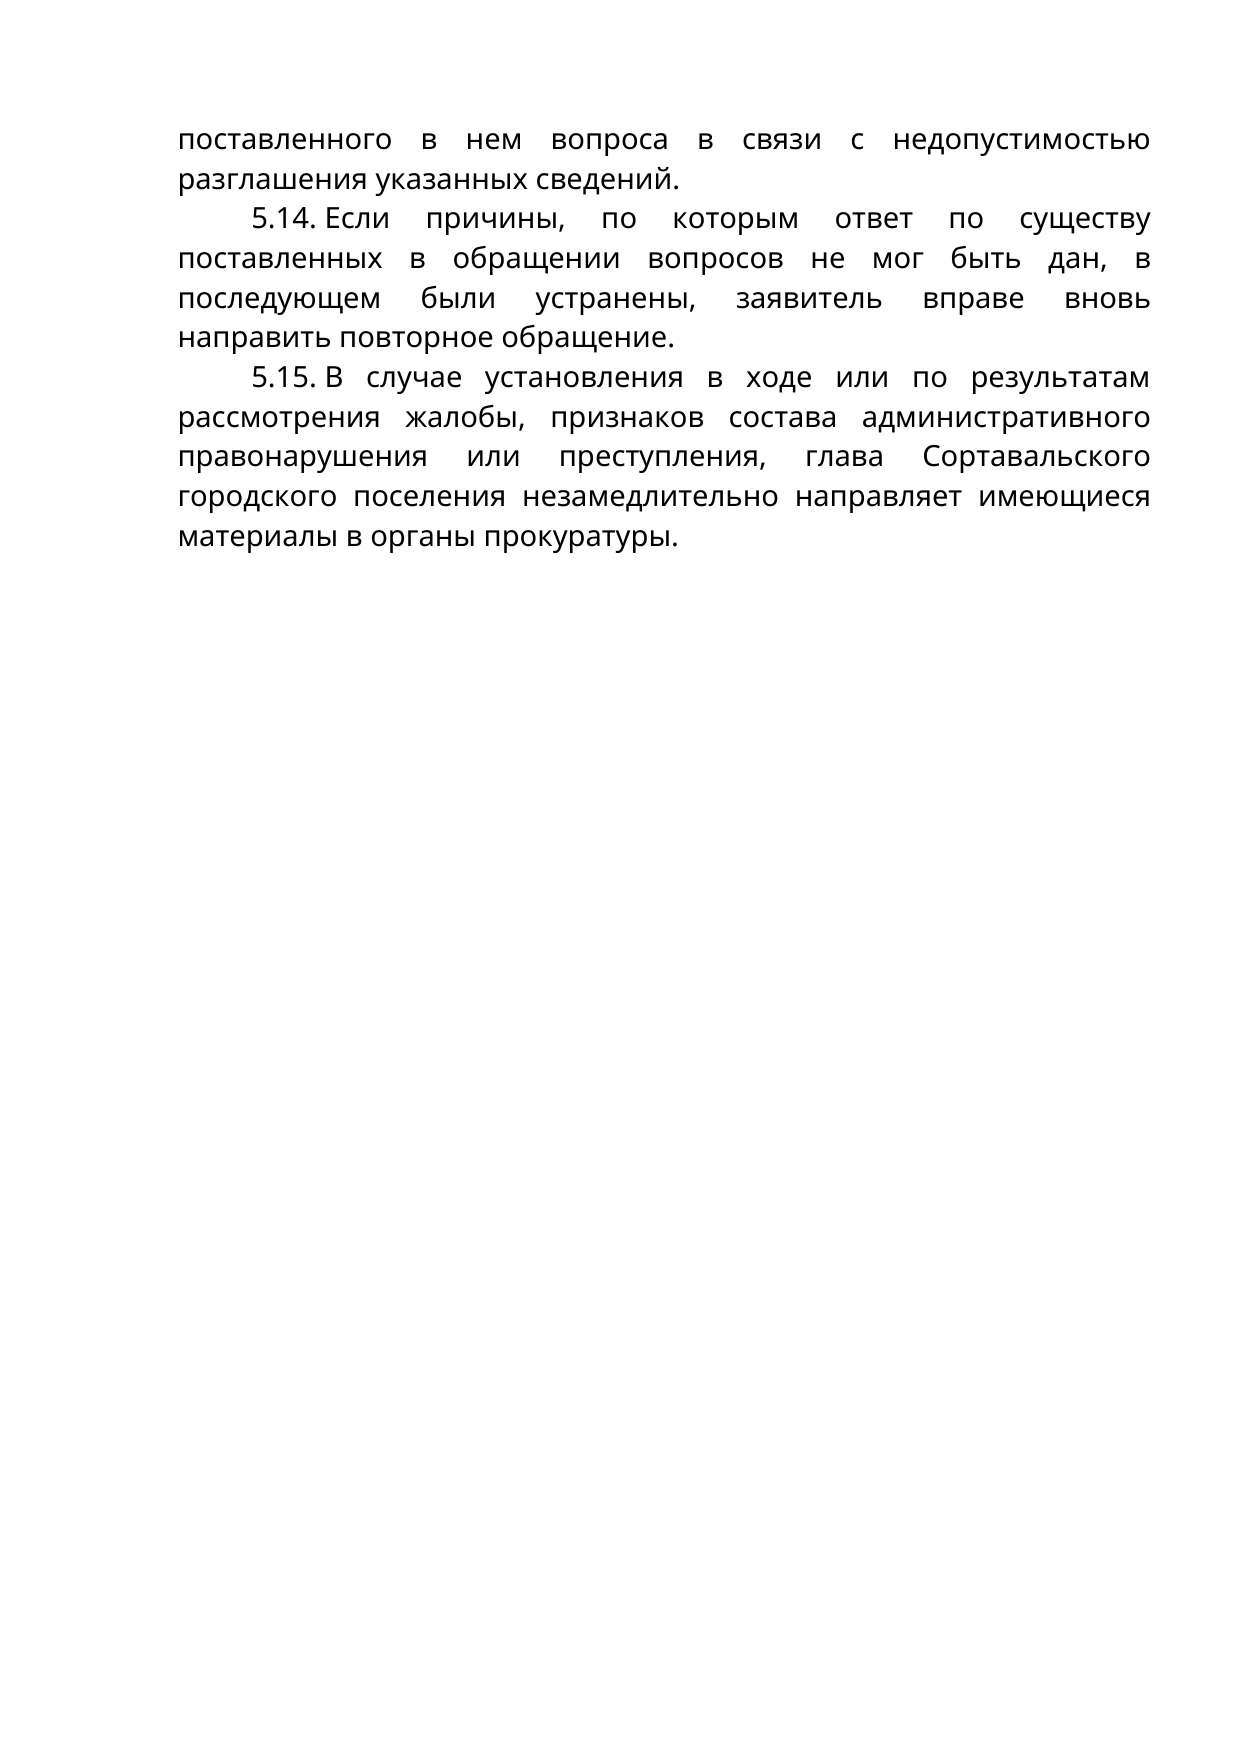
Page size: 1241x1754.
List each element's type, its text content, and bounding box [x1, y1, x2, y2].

text 5.15. В случае установления в ходе или по результатам рассмотрения жалобы, признаков состава административного правонарушения или преступления, глава Сортавальского городского поселения незамедлительно направляет имеющиеся материалы в органы прокуратуры. [177, 356, 1152, 555]
text 5.14. Если причины, по которым ответ по существу поставленных в обращении вопросов не мог быть дан, в последующем были устранены, заявитель вправе вновь направить повторное обращение. [177, 198, 1152, 356]
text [177, 118, 1152, 198]
